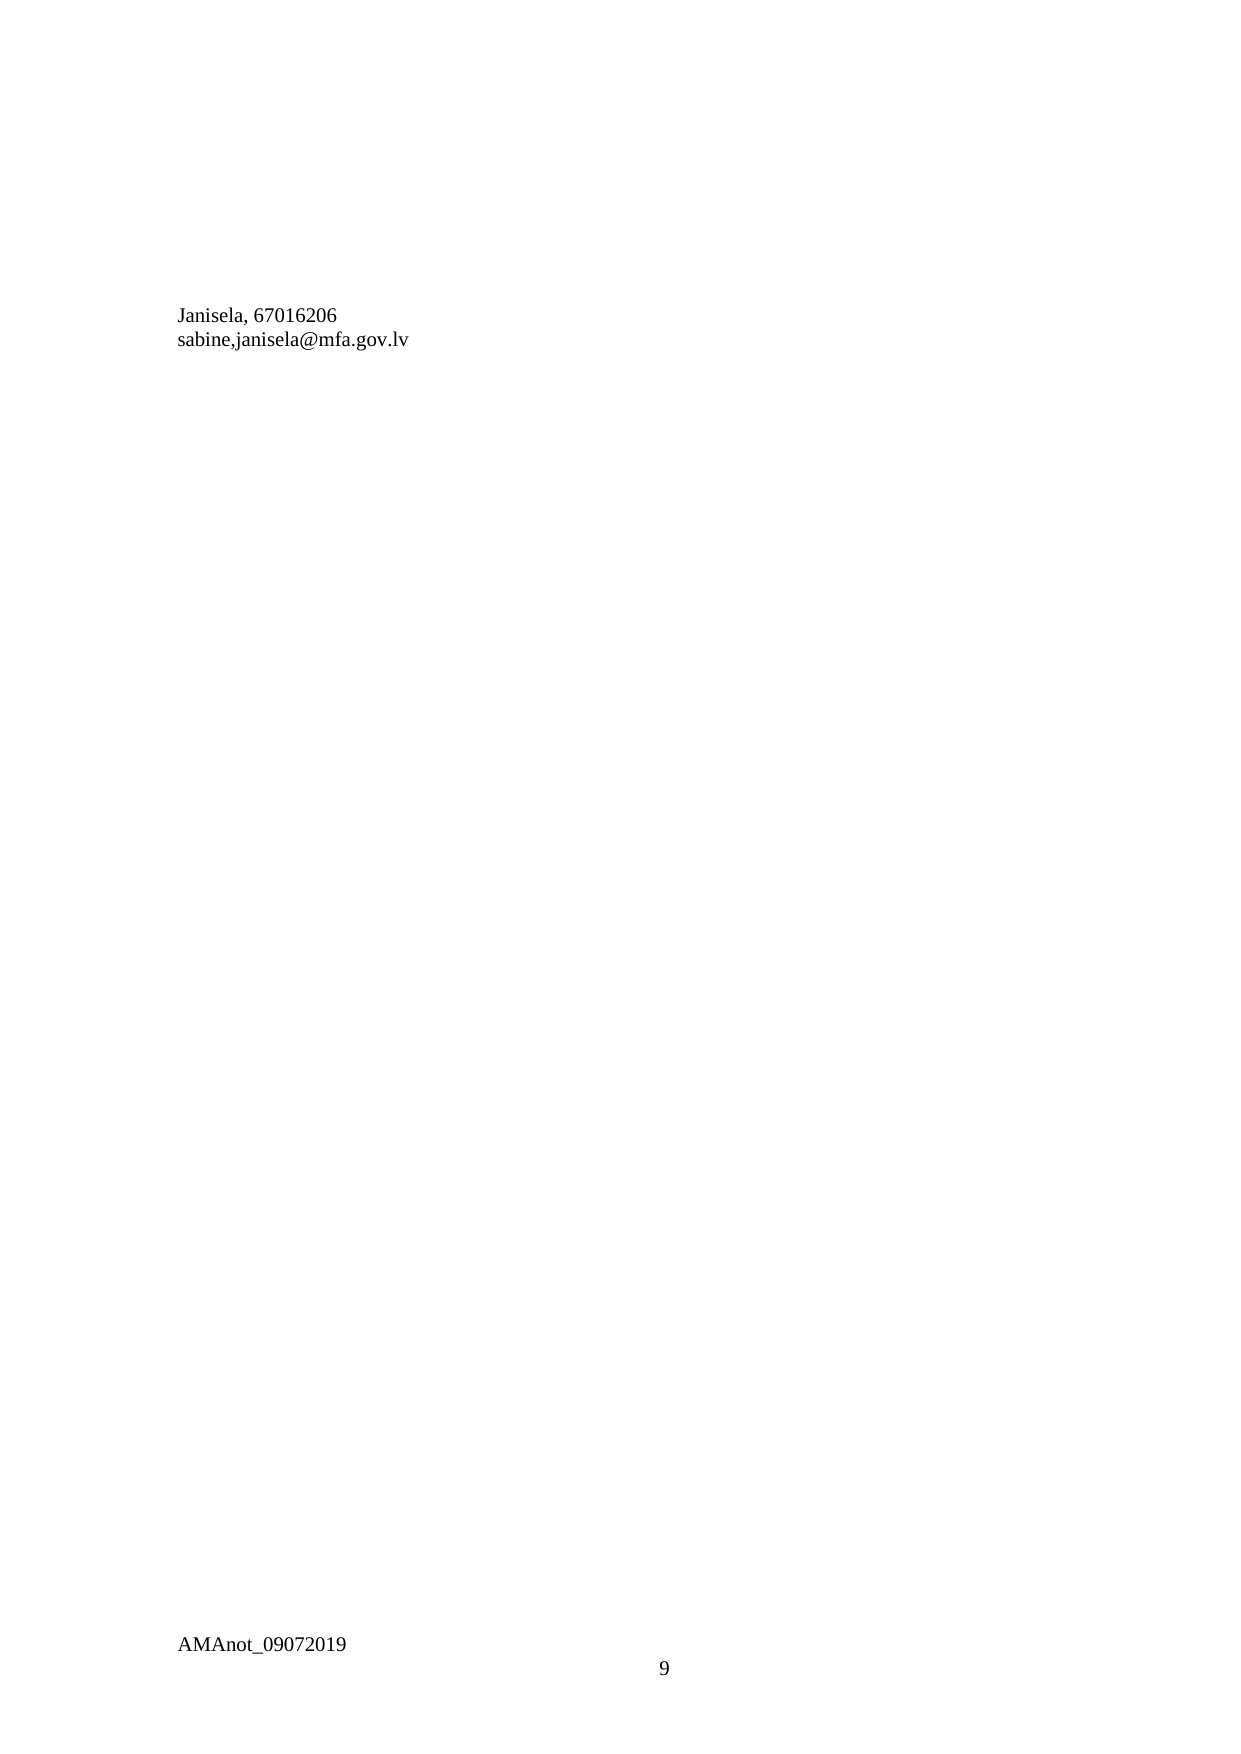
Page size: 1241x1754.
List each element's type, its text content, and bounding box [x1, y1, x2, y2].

text sabine,janisela@mfa.gov.lv [177, 327, 1152, 351]
text Janisela, 67016206 [177, 303, 1152, 327]
